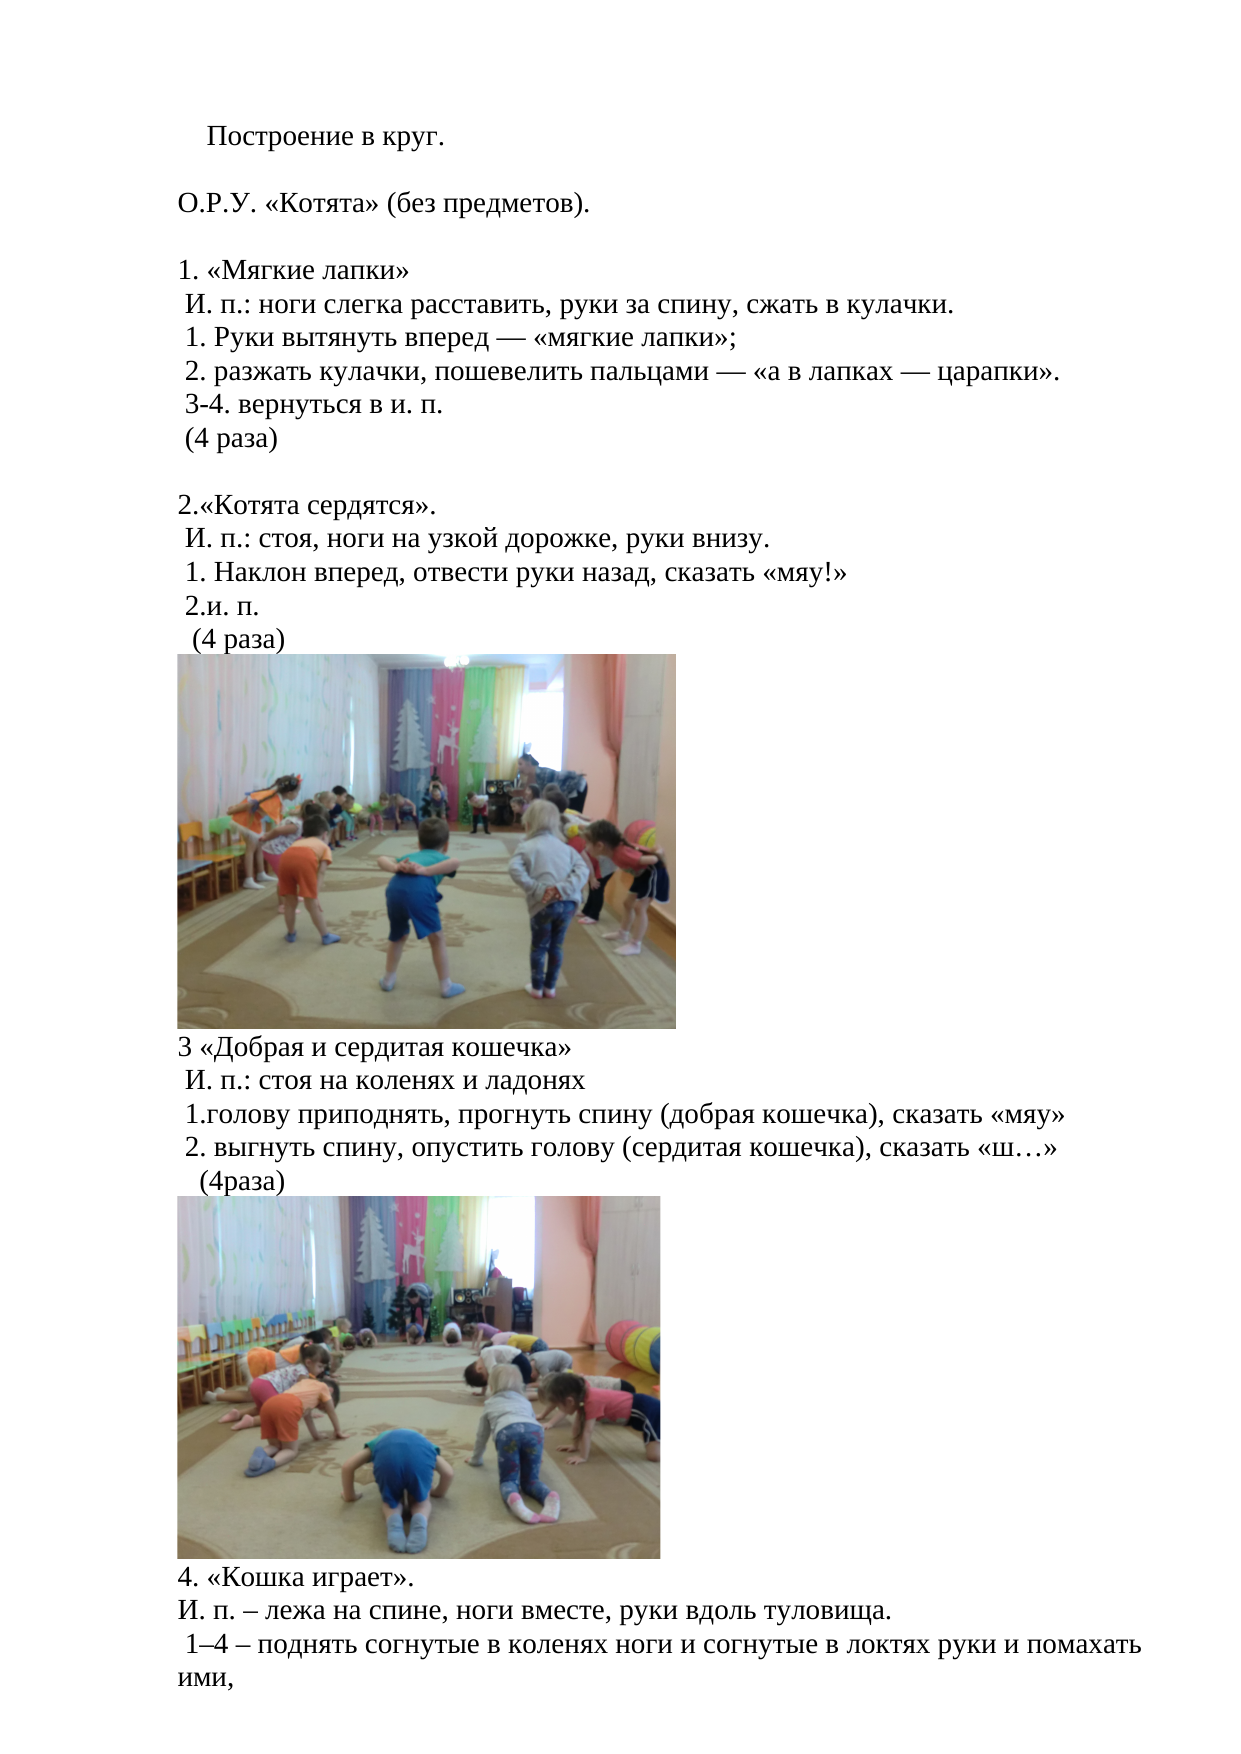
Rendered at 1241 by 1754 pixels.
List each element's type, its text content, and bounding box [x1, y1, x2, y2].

text И. п.: стоя, ноги на узкой дорожке, руки внизу. [177, 521, 1152, 554]
text О.Р.У. «Котята» (без предметов). [177, 185, 1152, 219]
text 3 «Добрая и сердитая кошечка» [177, 1029, 1152, 1062]
text 2.«Котята сердятся». [177, 487, 1152, 521]
text 2.и. п. [177, 588, 1152, 621]
text И. п.: ноги слегка расставить, руки за спину, сжать в кулачки. [177, 286, 1152, 319]
text 1–4 – поднять согнутые в коленях ноги и согнутые в локтях руки и помахать ими, [177, 1626, 1152, 1693]
text (4раза) [177, 1163, 1152, 1196]
picture [177, 1196, 661, 1559]
text И. п. – лежа на спине, ноги вместе, руки вдоль туловища. [177, 1592, 1152, 1626]
text 4. «Кошка играет». [177, 1559, 1152, 1592]
text 2. разжать кулачки, пошевелить пальцами — «а в лапках — царапки». [177, 353, 1152, 386]
picture [177, 654, 676, 1029]
text И. п.: стоя на коленях и ладонях [177, 1062, 1152, 1096]
text 3-4. вернуться в и. п. [177, 386, 1152, 420]
text (4 раза) [177, 621, 1152, 655]
text 1.голову приподнять, прогнуть спину (добрая кошечка), сказать «мяу» [177, 1096, 1152, 1129]
text 1. Наклон вперед, отвести руки назад, сказать «мяу!» [177, 554, 1152, 588]
text 2. выгнуть спину, опустить голову (сердитая кошечка), сказать «ш…» [177, 1129, 1152, 1163]
text (4 раза) [177, 420, 1152, 453]
text 1. «Мягкие лапки» [177, 252, 1152, 286]
text Построение в круг. [177, 118, 1152, 152]
text 1. Руки вытянуть вперед — «мягкие лапки»; [177, 319, 1152, 353]
